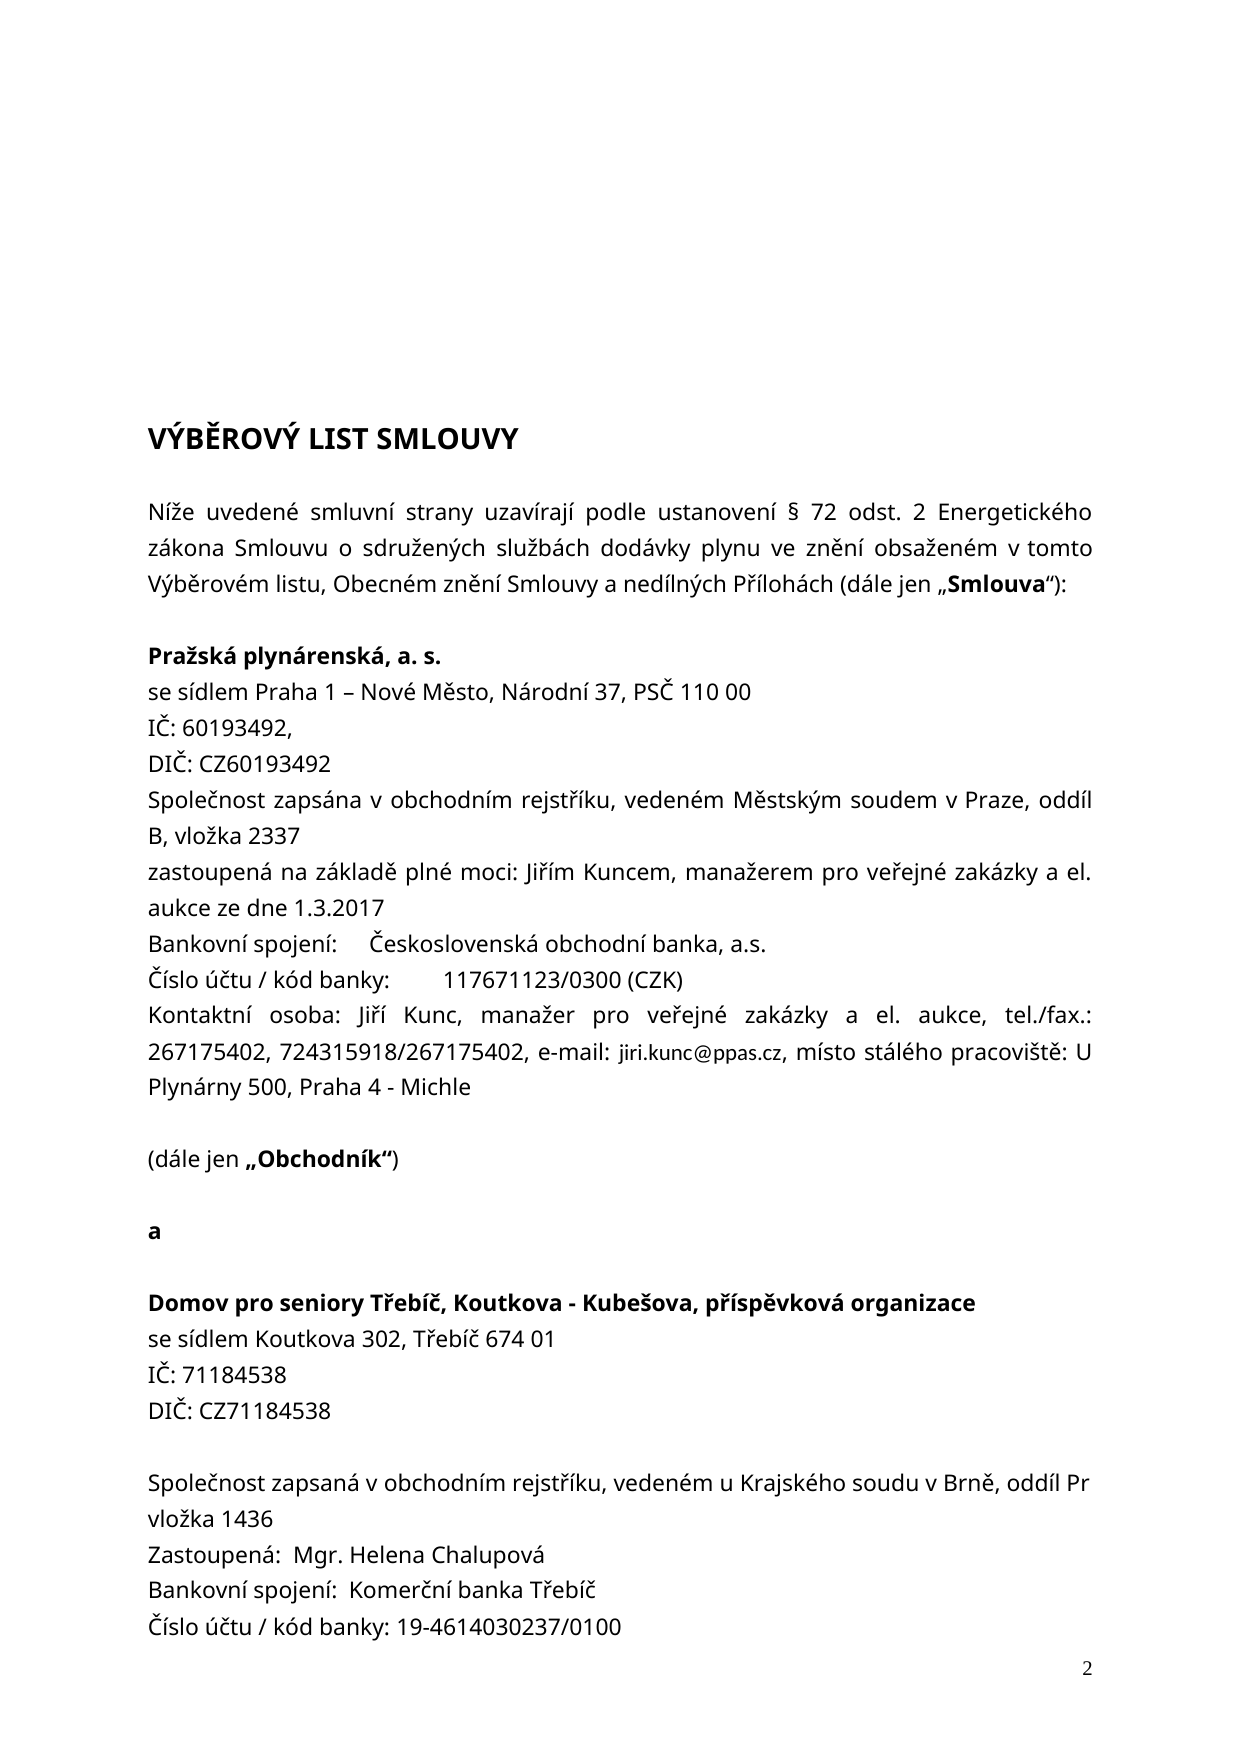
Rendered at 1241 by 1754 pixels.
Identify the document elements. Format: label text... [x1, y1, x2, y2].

text Bankovní spojení: Komerční banka Třebíč [148, 1574, 1093, 1606]
text Číslo účtu / kód banky: 19-4614030237/0100 [148, 1610, 1093, 1642]
text zastoupená na základě plné moci: Jiřím Kuncem, manažerem pro veřejné zakázky a el. aukce ze dne 1.3.2017 [148, 856, 1093, 923]
title Níže uvedené smluvní strany uzavírají podle ustanovení § 72 odst. 2 Energetického zákona Smlouvu o sdružených službách dodávky plynu ve znění obsaženém v tomto Výběrovém listu, Obecném znění Smlouvy a nedílných Přílohách (dále jen „Smlouva“): [148, 496, 1093, 599]
text se sídlem Koutkova 302, Třebíč 674 01 [148, 1323, 1093, 1354]
text IČ: 60193492, [148, 712, 1093, 743]
text Domov pro seniory Třebíč, Koutkova - Kubešova, příspěvková organizace [148, 1287, 1093, 1318]
text Společnost zapsaná v obchodním rejstříku, vedeném u , oddíl Pr vložka 1436 [148, 1467, 1093, 1534]
text Bankovní spojení: [148, 928, 1093, 959]
text DIČ: CZ71184538 [148, 1395, 1093, 1426]
text a [148, 1215, 1093, 1246]
title VÝBĚROVÝ LIST SMLOUVY [148, 418, 1093, 458]
text se sídlem Praha 1 – Nové Město, Národní 37, PSČ 110 00 [148, 676, 1093, 707]
text DIČ: CZ60193492 [148, 748, 1093, 779]
text IČ: 71184538 [148, 1359, 1093, 1390]
text Společnost zapsána v obchodním rejstříku, vedeném Městským soudem v Praze, oddíl B, vložka 2337 [148, 784, 1093, 851]
text (dále jen „Obchodník“) [148, 1143, 1093, 1174]
text Pražská plynárenská, a. s. [148, 640, 1093, 671]
text Kontaktní osoba: Jiří Kunc, manažer pro veřejné zakázky a el. aukce, tel./fax.: 267175402, 724315918/267175402, e-mail: jiri.kunc@ppas.cz, místo stálého pracoviště: U Plynárny 500, Praha 4 - Michle [148, 999, 1093, 1103]
text Číslo účtu / kód banky: [148, 963, 1093, 995]
text Zastoupená: Mgr. Helena Chalupová [148, 1538, 1093, 1570]
